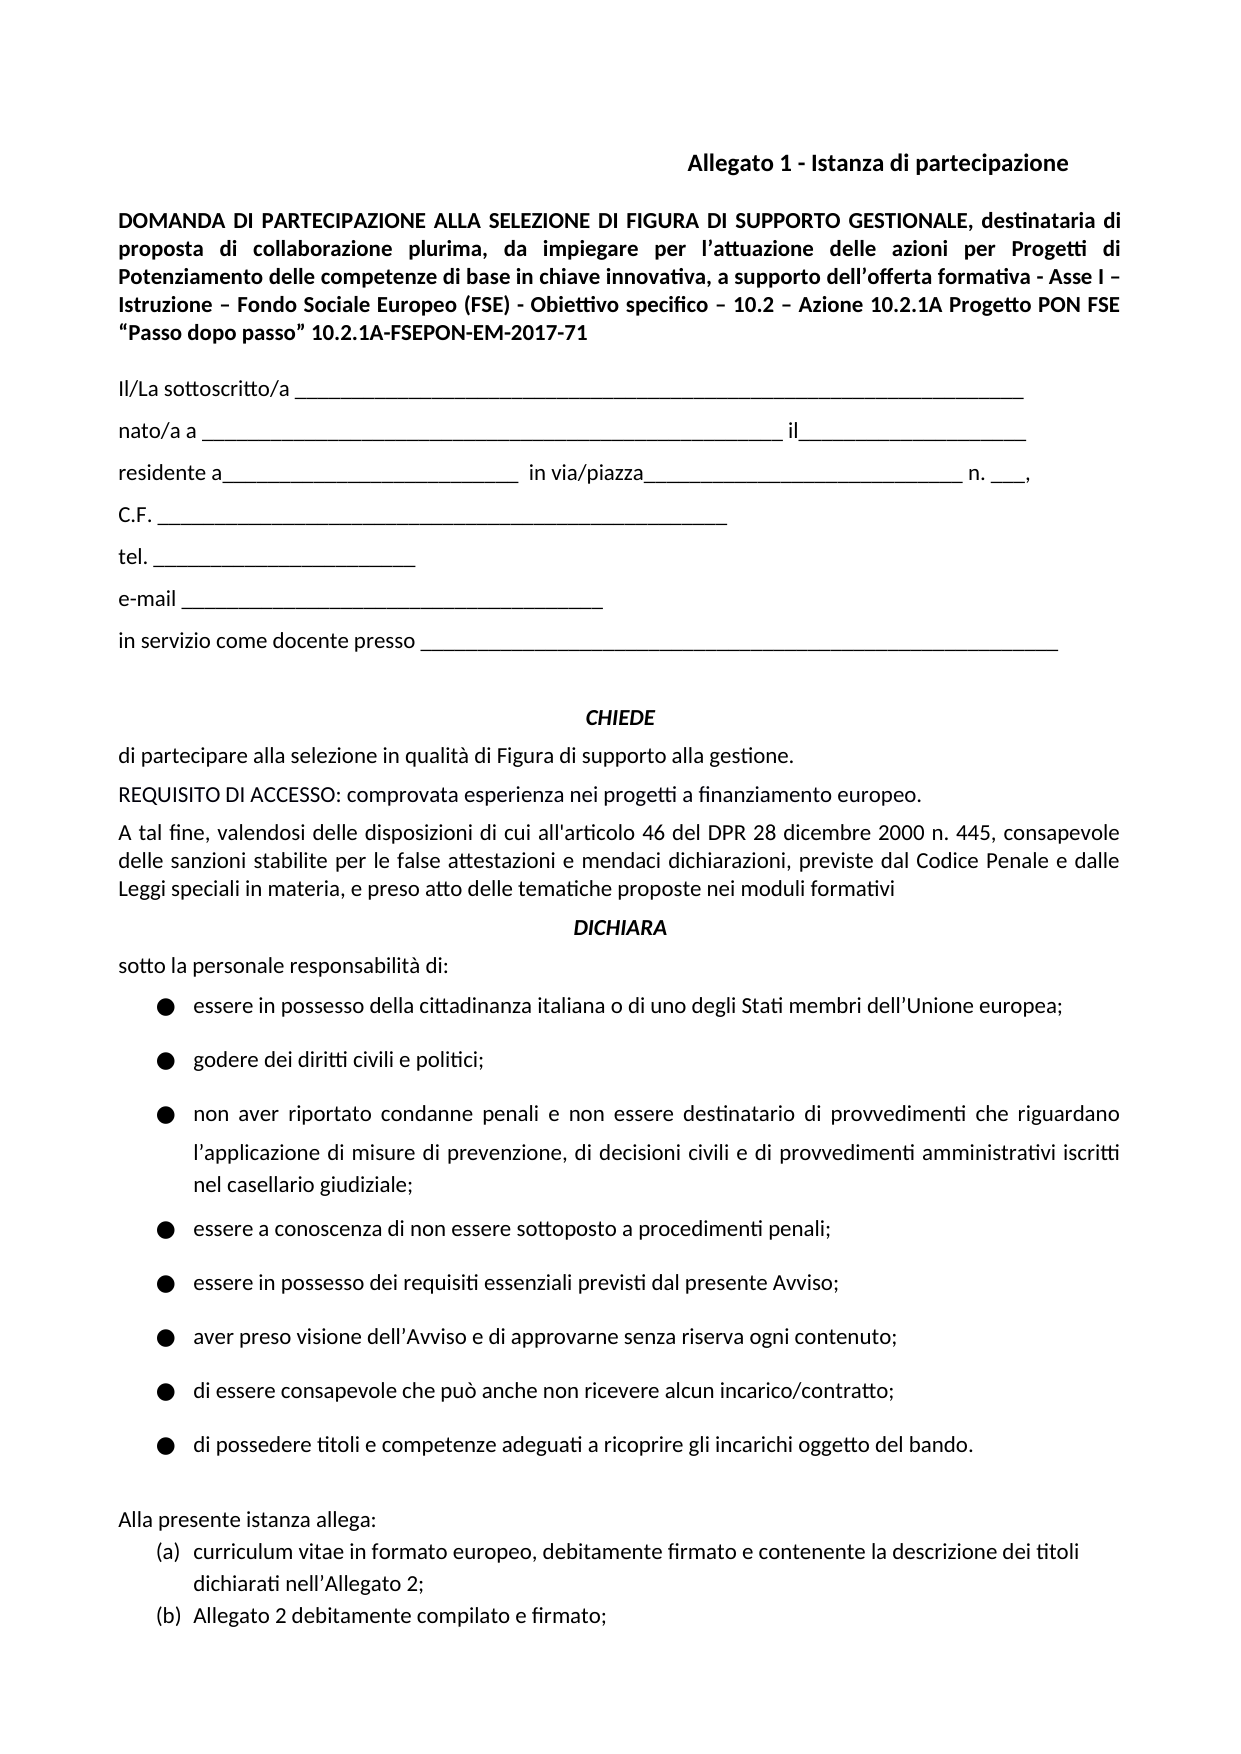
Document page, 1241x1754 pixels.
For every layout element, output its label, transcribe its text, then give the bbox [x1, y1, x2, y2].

list di possedere titoli e competenze adeguati a ricoprire gli incarichi oggetto del bando. [156, 1418, 1122, 1466]
text sotto la personale responsabilità di: [118, 951, 1122, 979]
list Allegato 2 debitamente compilato e firmato; [156, 1601, 1122, 1629]
text in servizio come docente presso ________________________________________________________ [118, 626, 1122, 654]
list essere in possesso dei requisiti essenziali previsti dal presente Avviso; [156, 1257, 1122, 1304]
list aver preso visione dell’Avviso e di approvarne senza riserva ogni contenuto; [156, 1311, 1122, 1358]
text e-mail _____________________________________ [118, 584, 1122, 612]
text Alla presente istanza allega: [118, 1505, 1122, 1533]
list essere a conoscenza di non essere sottoposto a procedimenti penali; [156, 1203, 1122, 1250]
text di partecipare alla selezione in qualità di Figura di supporto alla gestione. [118, 741, 1122, 769]
list godere dei diritti civili e politici; [156, 1033, 1122, 1080]
text Il/La sottoscritto/a ________________________________________________________________ [118, 374, 1122, 402]
list non aver riportato condanne penali e non essere destinatario di provvedimenti che riguardano l’applicazione di misure di prevenzione, di decisioni civili e di provvedimenti amministrativi iscritti nel casellario giudiziale; [156, 1087, 1122, 1198]
list essere in possesso della cittadinanza italiana o di uno degli Stati membri dell’Unione europea; [156, 979, 1122, 1026]
text Allegato 1 - Istanza di partecipazione [634, 148, 1122, 178]
text REQUISITO DI ACCESSO: comprovata esperienza nei progetti a finanziamento europeo. [118, 780, 1122, 808]
text DICHIARA [118, 913, 1122, 941]
text tel. _______________________ [118, 542, 1122, 570]
text C.F. __________________________________________________ [118, 500, 1122, 528]
text A tal fine, valendosi delle disposizioni di cui all'articolo 46 del DPR 28 dicembre 2000 n. 445, consapevole delle sanzioni stabilite per le false attestazioni e mendaci dichiarazioni, previste dal Codice Penale e dalle Leggi speciali in materia, e preso atto delle tematiche proposte nei moduli formativi [118, 818, 1122, 902]
list curriculum vitae in formato europeo, debitamente firmato e contenente la descrizione dei titoli dichiarati nell’Allegato 2; [156, 1537, 1122, 1597]
text DOMANDA DI PARTECIPAZIONE ALLA SELEZIONE DI FIGURA DI SUPPORTO GESTIONALE, destinataria di proposta di collaborazione plurima, da impiegare per l’attuazione delle azioni per Progetti di Potenziamento delle competenze di base in chiave innovativa, a supporto dell’offerta formativa - Asse I – Istruzione – Fondo Sociale Europeo (FSE) - Obiettivo specifico – 10.2 – Azione 10.2.1A Progetto PON FSE “Passo dopo passo” 10.2.1A-FSEPON-EM-2017-71 [118, 206, 1122, 346]
text nato/a a ___________________________________________________ il____________________ residente a__________________________ in via/piazza____________________________ n. ___, [118, 416, 1122, 486]
list di essere consapevole che può anche non ricevere alcun incarico/contratto; [156, 1364, 1122, 1412]
text CHIEDE [118, 703, 1122, 731]
